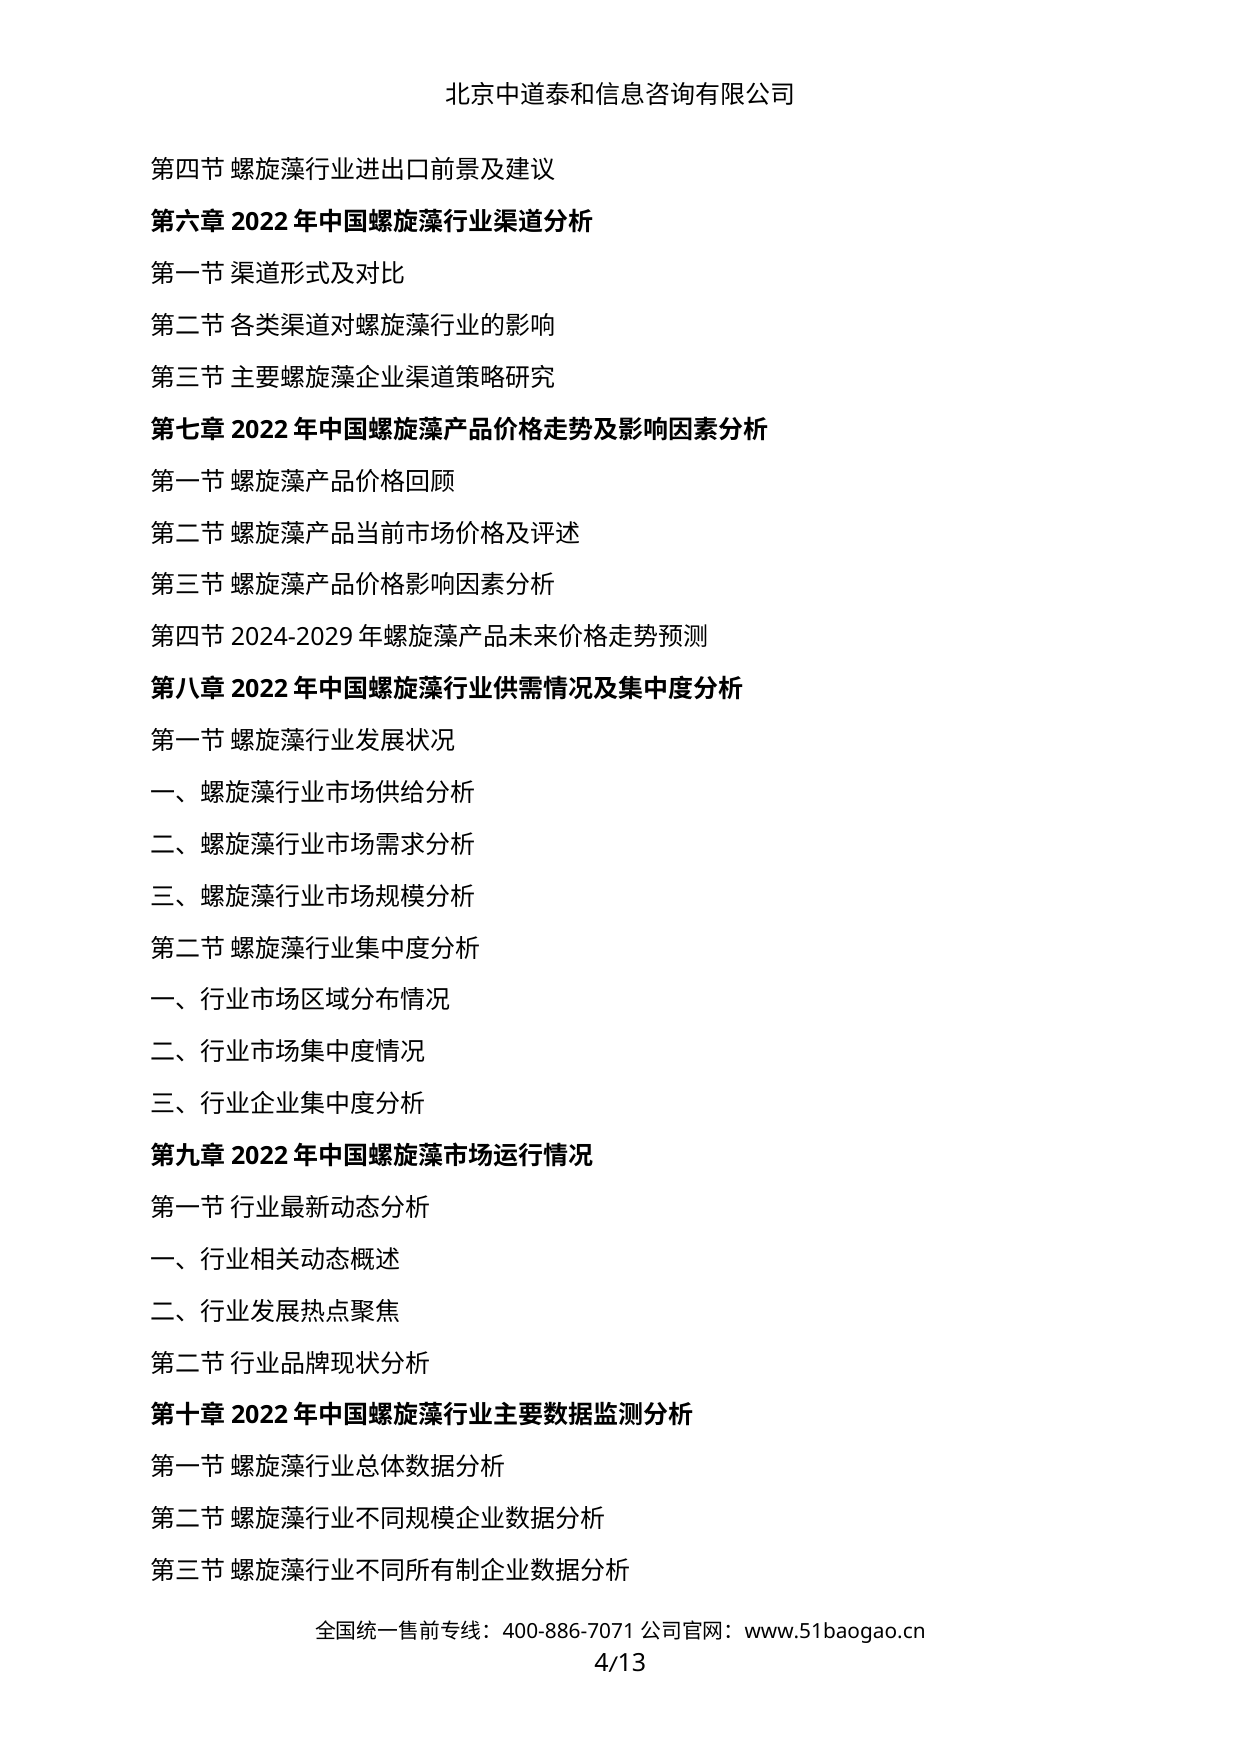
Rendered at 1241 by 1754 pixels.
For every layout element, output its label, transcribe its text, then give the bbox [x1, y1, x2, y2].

text 三、螺旋藻行业市场规模分析 [150, 876, 1090, 912]
text 第三节 主要螺旋藻企业渠道策略研究 [150, 357, 1090, 394]
text 二、行业发展热点聚焦 [150, 1291, 1090, 1327]
text 一、行业市场区域分布情况 [150, 980, 1090, 1016]
text 二、螺旋藻行业市场需求分析 [150, 824, 1090, 861]
text 第十章 2022年中国螺旋藻行业主要数据监测分析 [150, 1395, 1090, 1431]
text 第二节 行业品牌现状分析 [150, 1343, 1090, 1379]
text 第一节 渠道形式及对比 [150, 254, 1090, 290]
text 第一节 螺旋藻行业发展状况 [150, 721, 1090, 757]
text 第一节 行业最新动态分析 [150, 1187, 1090, 1224]
text 第三节 螺旋藻行业不同所有制企业数据分析 [150, 1551, 1090, 1587]
text 第一节 螺旋藻产品价格回顾 [150, 461, 1090, 497]
text 一、螺旋藻行业市场供给分析 [150, 772, 1090, 809]
text 一、行业相关动态概述 [150, 1239, 1090, 1276]
text 第三节 螺旋藻产品价格影响因素分析 [150, 565, 1090, 601]
text 第七章 2022年中国螺旋藻产品价格走势及影响因素分析 [150, 409, 1090, 446]
text 二、行业市场集中度情况 [150, 1032, 1090, 1068]
text 第二节 螺旋藻产品当前市场价格及评述 [150, 513, 1090, 549]
text 第二节 螺旋藻行业集中度分析 [150, 928, 1090, 964]
text 第八章 2022年中国螺旋藻行业供需情况及集中度分析 [150, 669, 1090, 705]
text 第二节 螺旋藻行业不同规模企业数据分析 [150, 1499, 1090, 1535]
text 第二节 各类渠道对螺旋藻行业的影响 [150, 306, 1090, 342]
text 三、行业企业集中度分析 [150, 1084, 1090, 1120]
text 第一节 螺旋藻行业总体数据分析 [150, 1447, 1090, 1483]
text 第四节 螺旋藻行业进出口前景及建议 [150, 150, 1090, 186]
text 第九章 2022年中国螺旋藻市场运行情况 [150, 1136, 1090, 1172]
text 第四节 2024-2029年螺旋藻产品未来价格走势预测 [150, 617, 1090, 653]
text 第六章 2022年中国螺旋藻行业渠道分析 [150, 202, 1090, 238]
